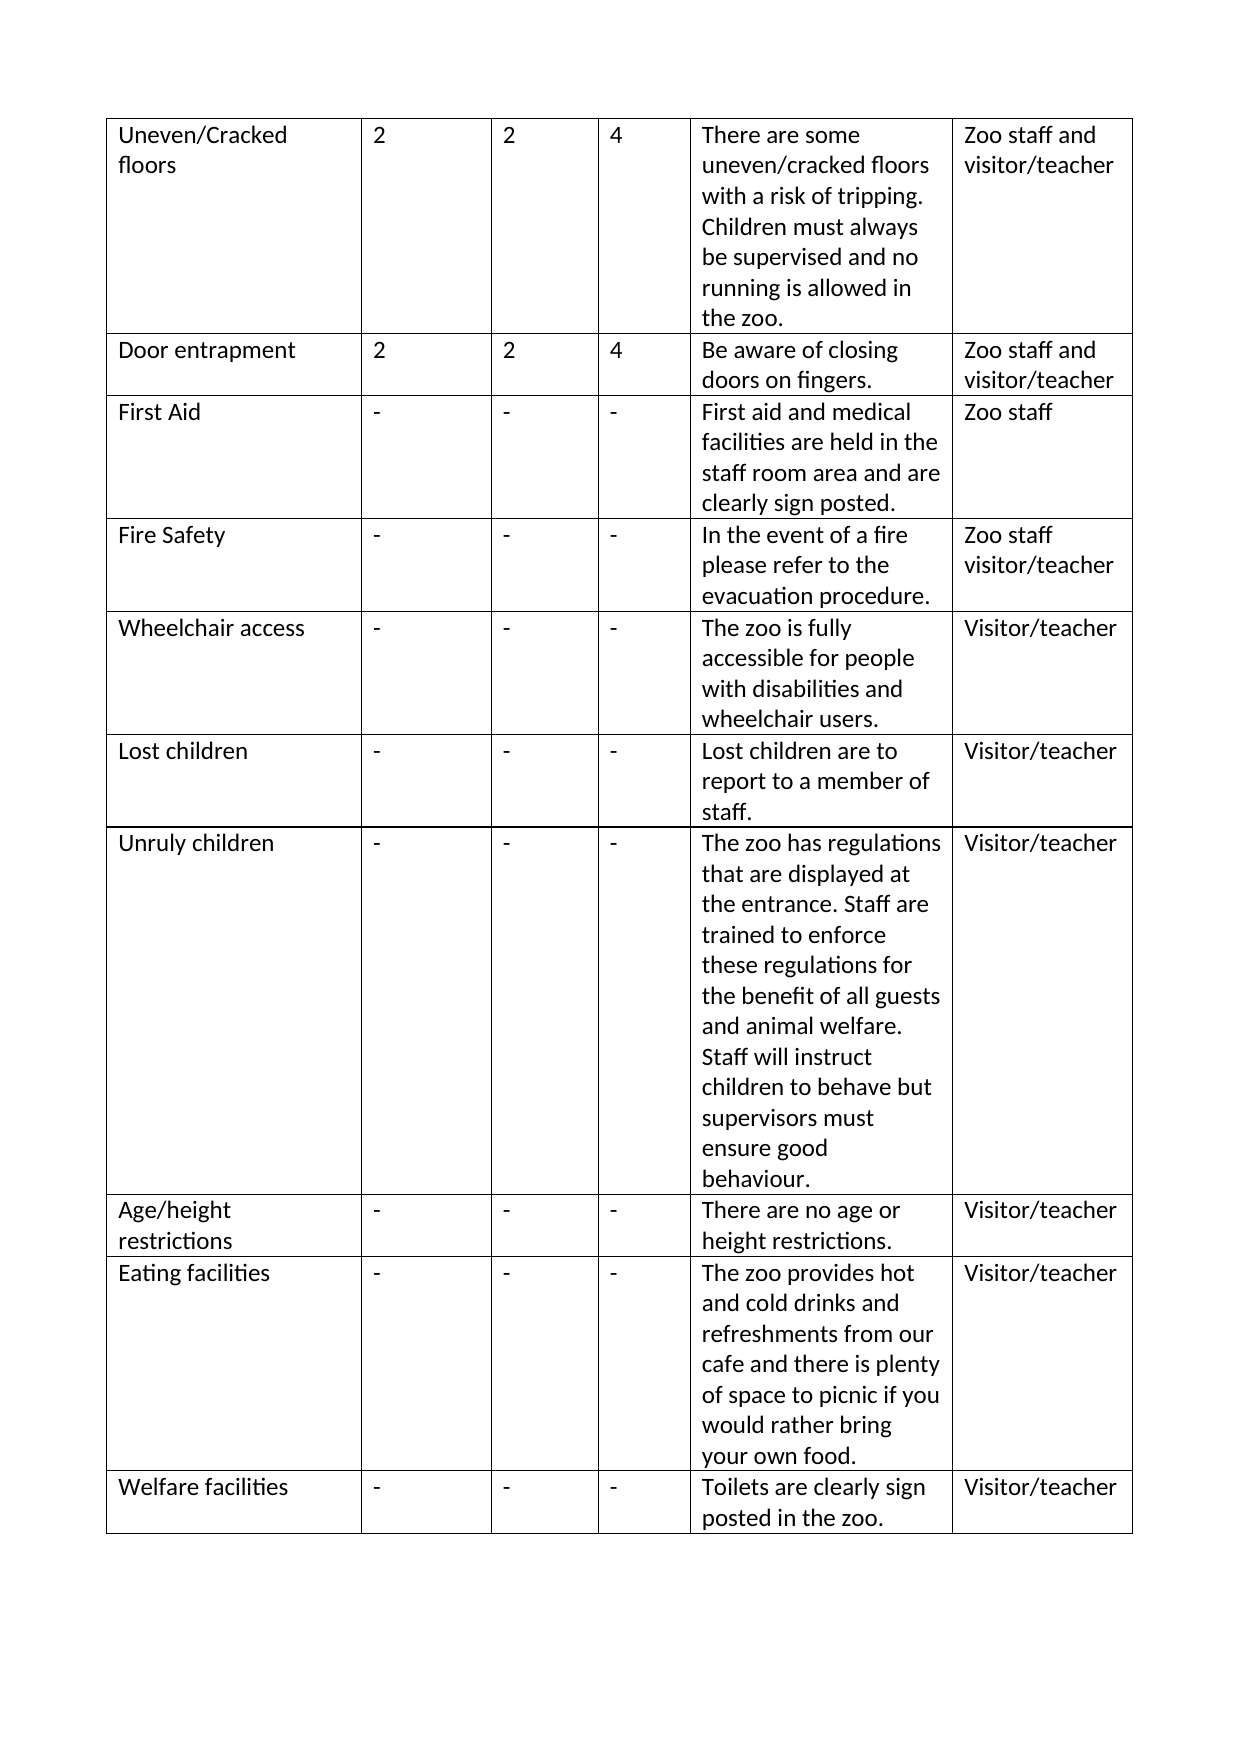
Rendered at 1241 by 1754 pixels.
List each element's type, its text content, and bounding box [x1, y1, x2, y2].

table_cell - [492, 1471, 598, 1532]
table_cell Visitor/teacher [953, 612, 1132, 734]
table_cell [953, 119, 1132, 333]
table_cell - [362, 1195, 491, 1256]
table_cell In the event of a fire please refer to the evacuation procedure. [691, 519, 952, 611]
table_cell Age/height restrictions [107, 1195, 361, 1256]
table_cell Fire Safety [107, 519, 361, 611]
table_cell Door entrapment [107, 334, 361, 395]
table_cell Visitor/teacher [953, 828, 1132, 1194]
table_cell - [599, 396, 690, 518]
table_cell Zoo staff visitor/teacher [953, 519, 1132, 611]
table_cell Visitor/teacher [953, 735, 1132, 826]
table_cell The zoo provides hot and cold drinks and refreshments from our cafe and there is plenty of space to picnic if you would rather bring your own food. [691, 1257, 952, 1470]
table_cell Visitor/teacher [953, 1257, 1132, 1470]
table_cell - [599, 1195, 690, 1256]
table_cell - [362, 1471, 491, 1532]
table_cell - [599, 612, 690, 734]
table_cell Visitor/teacher [953, 1471, 1132, 1532]
table_cell Welfare facilities [107, 1471, 361, 1532]
table_cell - [492, 1257, 598, 1470]
table_cell Zoo staff and visitor/teacher [953, 334, 1132, 395]
table_cell First Aid [107, 396, 361, 518]
table_cell Lost children are to report to a member of staff. [691, 735, 952, 826]
table_cell There are some uneven/cracked floors with a risk of tripping. Children must always be supervised and no running is allowed in the zoo. [691, 119, 952, 333]
table_cell - [362, 396, 491, 518]
table_cell First aid and medical facilities are held in the staff room area and are clearly sign posted. [691, 396, 952, 518]
table_cell - [599, 1257, 690, 1470]
table_cell Be aware of closing doors on fingers. [691, 334, 952, 395]
table_cell - [492, 396, 598, 518]
table_cell - [599, 1471, 690, 1532]
table_cell Zoo staff [953, 396, 1132, 518]
table_cell Visitor/teacher [953, 1195, 1132, 1256]
table_cell Wheelchair access [107, 612, 361, 734]
table_cell The zoo is fully accessible for people with disabilities and wheelchair users. [691, 612, 952, 734]
table_cell Uneven/Cracked floors [107, 119, 361, 333]
table_cell 2 [492, 334, 598, 395]
table_cell Toilets are clearly sign posted in the zoo. [691, 1471, 952, 1532]
table_cell Unruly children [107, 828, 361, 1194]
table_cell - [599, 735, 690, 826]
table_cell 4 [599, 119, 690, 333]
table_cell - [599, 828, 690, 1194]
table_cell - [492, 612, 598, 734]
table_cell Eating facilities [107, 1257, 361, 1470]
table_cell There are no age or height restrictions. [691, 1195, 952, 1256]
table_cell - [362, 828, 491, 1194]
table_cell - [492, 828, 598, 1194]
table_cell - [362, 519, 491, 611]
table_cell 2 [362, 119, 491, 333]
table_cell 2 [492, 119, 598, 333]
table_cell 4 [599, 334, 690, 395]
table_cell - [492, 735, 598, 826]
table_cell - [599, 519, 690, 611]
table_cell - [492, 519, 598, 611]
table_cell The zoo has regulations that are displayed at the entrance. Staff are trained to enforce these regulations for the benefit of all guests and animal welfare. Staff will instruct children to behave but supervisors must ensure good behaviour. [691, 828, 952, 1194]
table_cell - [362, 735, 491, 826]
table_cell - [362, 612, 491, 734]
table_cell - [362, 1257, 491, 1470]
table_cell - [492, 1195, 598, 1256]
table_cell Lost children [107, 735, 361, 826]
table_cell 2 [362, 334, 491, 395]
